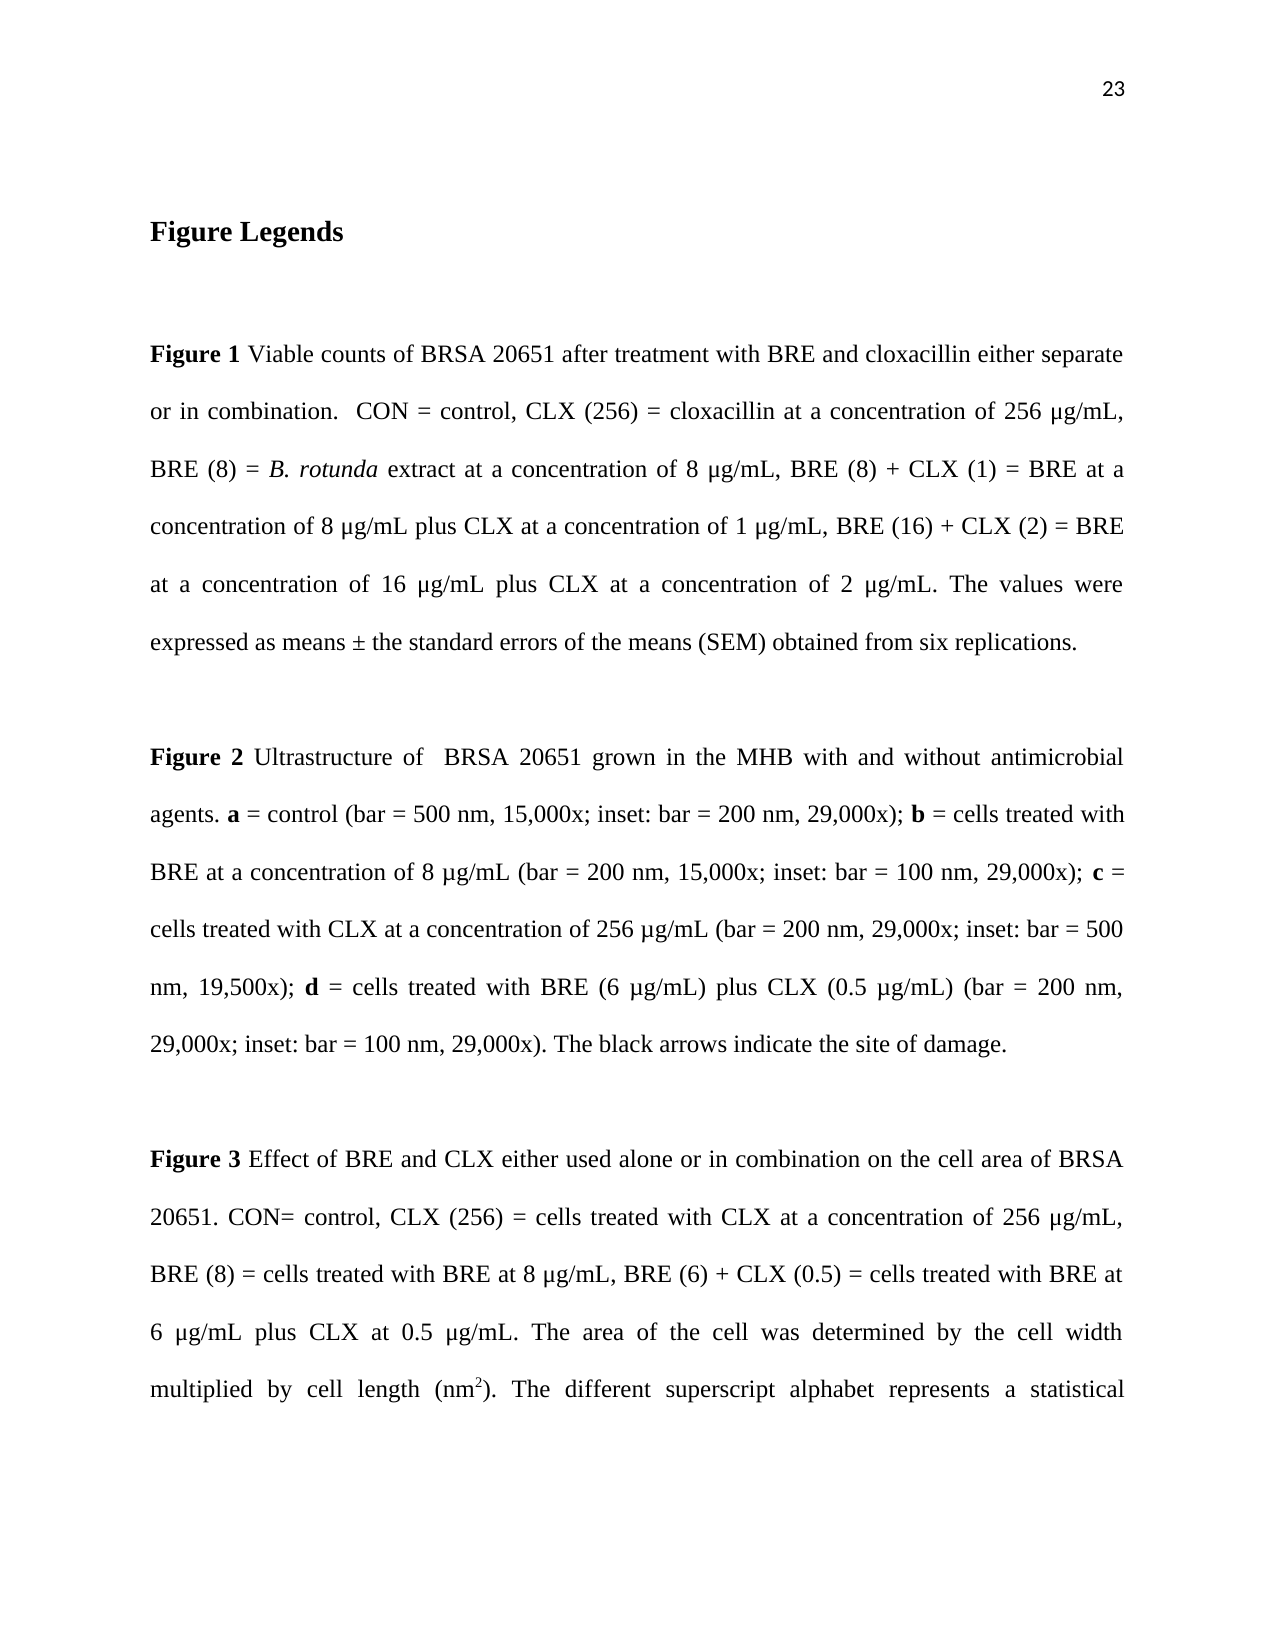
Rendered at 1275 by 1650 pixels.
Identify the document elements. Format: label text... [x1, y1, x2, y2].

text Figure Legends [150, 214, 1125, 248]
text Figure 2 Ultrastructure of BRSA 20651 grown in the MHB with and without antimicrobial agents. a = control (bar = 500 nm, 15,000x; inset: bar = 200 nm, 29,000x); b = cells treated with BRE at a concentration of 8 µg/mL (bar = 200 nm, 15,000x; inset: bar = 100 nm, 29,000x); c = cells treated with CLX at a concentration of 256 µg/mL (bar = 200 nm, 29,000x; inset: bar = 500 nm, 19,500x); d = cells treated with BRE (6 µg/mL) plus CLX (0.5 µg/mL) (bar = 200 nm, 29,000x; inset: bar = 100 nm, 29,000x). The black arrows indicate the site of damage. [150, 742, 1125, 1058]
text Figure 1 Viable counts of BRSA 20651 after treatment with BRE and cloxacillin either separate or in combination. CON = control, CLX (256) = cloxacillin at a concentration of 256 μg/mL, BRE (8) = B. rotunda extract at a concentration of 8 μg/mL, BRE (8) + CLX (1) = BRE at a concentration of 8 μg/mL plus CLX at a concentration of 1 μg/mL, BRE (16) + CLX (2) = BRE at a concentration of 16 μg/mL plus CLX at a concentration of 2 μg/mL. The values were expressed as means ± the standard errors of the means (SEM) obtained from six replications. [150, 339, 1125, 655]
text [150, 1144, 1125, 1403]
